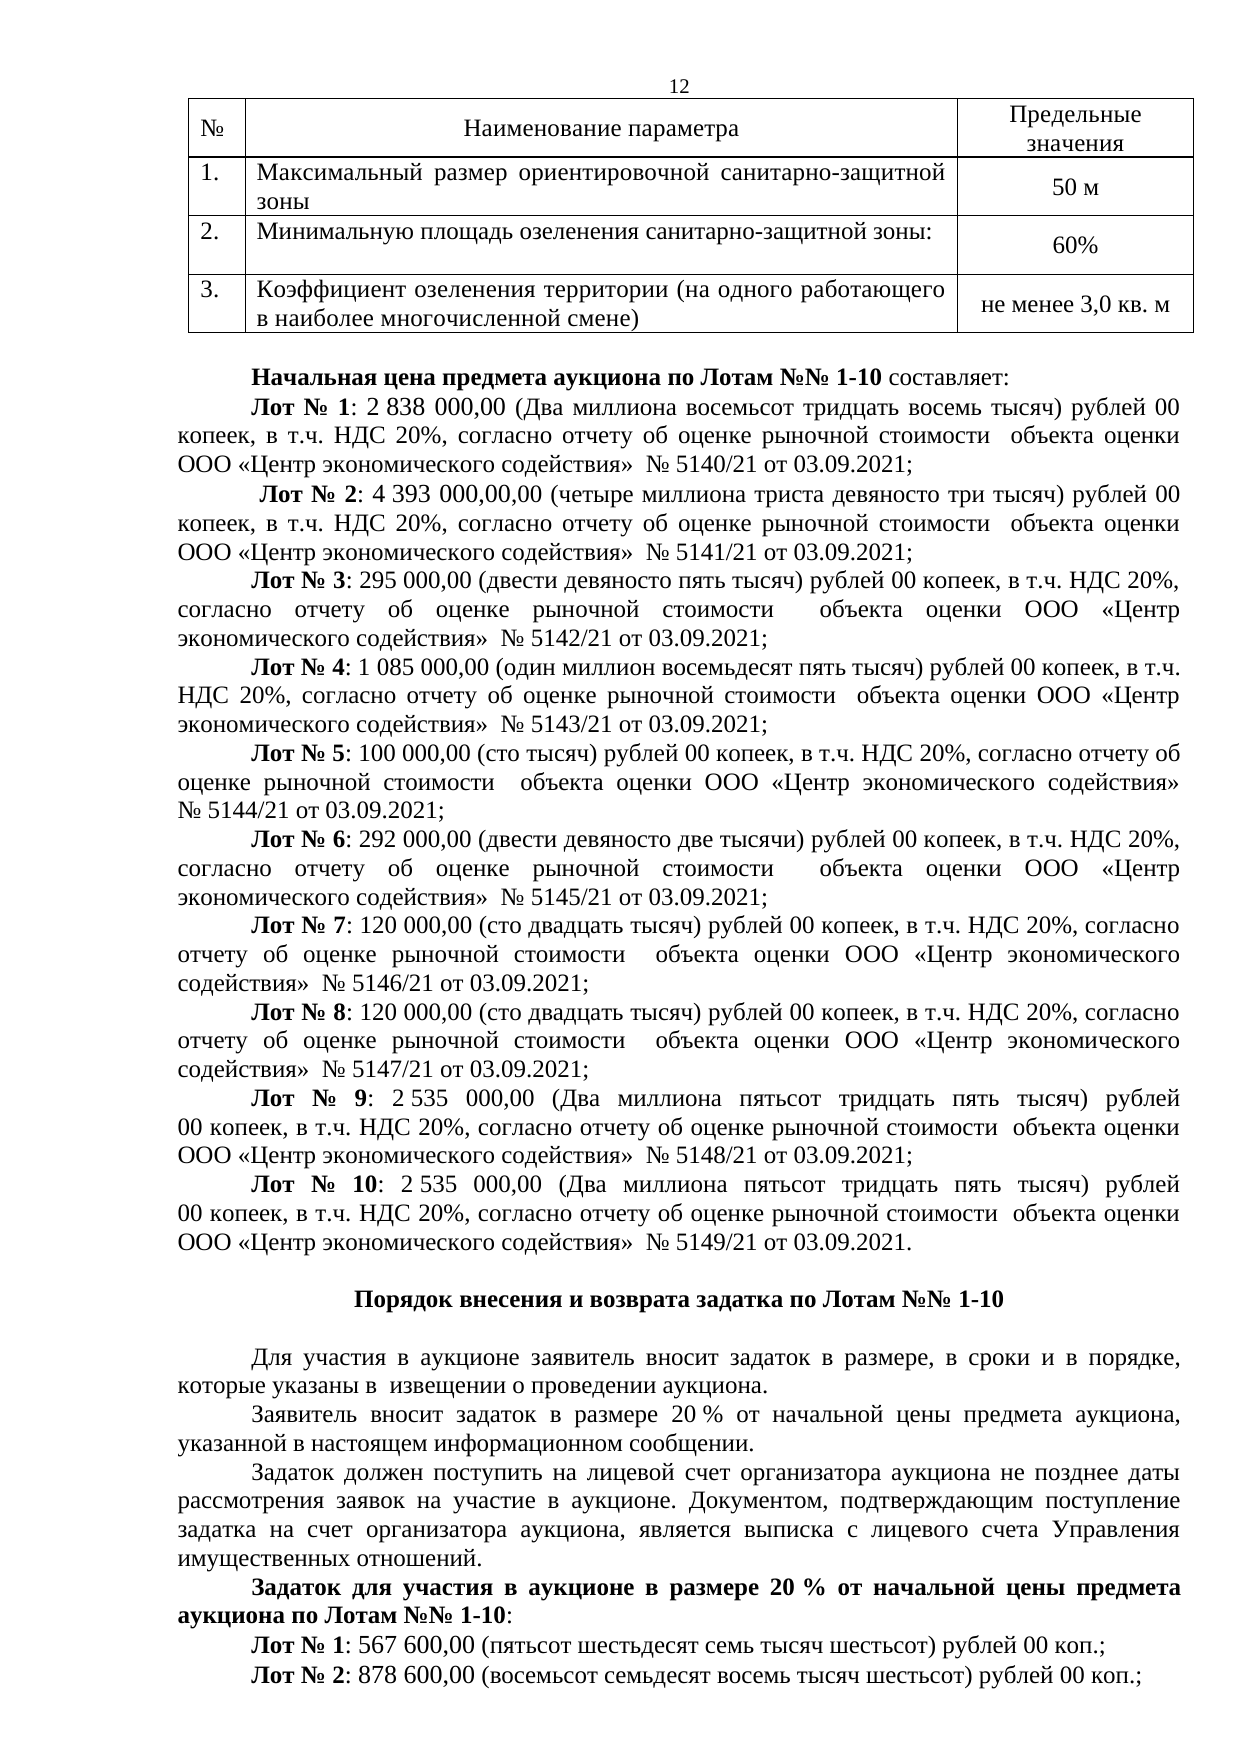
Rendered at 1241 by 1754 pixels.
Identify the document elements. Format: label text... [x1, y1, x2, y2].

text Лот № 2: 4 393 000,00,00 (четыре миллиона триста девяносто три тысяч) рублей 00 копеек, в т.ч. НДС 20%, согласно отчету об оценке рыночной стоимости объекта оценки ООО «Центр экономического содействия» № 5141/21 от 03.09.2021; [177, 478, 1181, 566]
table_header Наименование параметра [246, 99, 957, 156]
text Лот № 1: 567 600,00 (пятьсот шестьдесят семь тысяч шестьсот) рублей 00 коп.; [177, 1629, 1181, 1659]
text Начальная цена предмета аукциона по Лотам №№ 1-10 составляет: [177, 362, 1181, 391]
table_header № [189, 99, 245, 156]
table_cell 50 м [958, 158, 1193, 215]
text Заявитель вносит задаток в размере 20 % от начальной цены предмета аукциона, указанной в настоящем информационном сообщении. [177, 1399, 1181, 1457]
text Лот № 5: 100 000,00 (сто тысяч) рублей 00 копеек, в т.ч. НДС 20%, согласно отчету об оценке рыночной стоимости объекта оценки ООО «Центр экономического содействия» № 5144/21 от 03.09.2021; [177, 738, 1181, 824]
text Лот № 8: 120 000,00 (сто двадцать тысяч) рублей 00 копеек, в т.ч. НДС 20%, согласно отчету об оценке рыночной стоимости объекта оценки ООО «Центр экономического содействия» № 5147/21 от 03.09.2021; [177, 997, 1181, 1083]
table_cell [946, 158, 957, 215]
text Задаток для участия в аукционе в размере 20 % от начальной цены предмета аукциона по Лотам №№ 1-10: [177, 1572, 1181, 1629]
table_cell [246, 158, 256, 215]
table_cell не менее 3,0 кв. м [958, 275, 1193, 332]
text Лот № 2: 878 600,00 (восемьсот семьдесят восемь тысяч шестьсот) рублей 00 коп.; [177, 1659, 1181, 1689]
table_cell 2. [189, 216, 245, 273]
text Лот № 9: 2 535 000,00 (Два миллиона пятьсот тридцать пять тысяч) рублей 00 копеек, в т.ч. НДС 20%, согласно отчету об оценке рыночной стоимости объекта оценки ООО «Центр экономического содействия» № 5148/21 от 03.09.2021; [177, 1083, 1181, 1169]
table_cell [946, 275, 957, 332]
list Для участия в аукционе заявитель вносит задаток в размере, в сроки и в порядке, которые указаны в извещении о проведении аукциона. [177, 1342, 1181, 1399]
table_cell 3. [189, 275, 245, 332]
text Лот № 4: 1 085 000,00 (один миллион восемьдесят пять тысяч) рублей 00 копеек, в т.ч. НДС 20%, согласно отчету об оценке рыночной стоимости объекта оценки ООО «Центр экономического содействия» № 5143/21 от 03.09.2021; [177, 652, 1181, 738]
table_cell 60% [958, 216, 1193, 273]
text Задаток должен поступить на лицевой счет организатора аукциона не позднее даты рассмотрения заявок на участие в аукционе. Документом, подтверждающим поступление задатка на счет организатора аукциона, является выписка с лицевого счета Управления имущественных отношений. [177, 1457, 1181, 1572]
text Лот № 6: 292 000,00 (двести девяносто две тысячи) рублей 00 копеек, в т.ч. НДС 20%, согласно отчету об оценке рыночной стоимости объекта оценки ООО «Центр экономического содействия» № 5145/21 от 03.09.2021; [177, 824, 1181, 911]
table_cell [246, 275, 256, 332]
text Лот № 1: 2 838 000,00 (Два миллиона восемьсот тридцать восемь тысяч) рублей 00 копеек, в т.ч. НДС 20%, согласно отчету об оценке рыночной стоимости объекта оценки ООО «Центр экономического содействия» № 5140/21 от 03.09.2021; [177, 391, 1181, 478]
table_cell 1. [189, 158, 245, 215]
text Лот № 3: 295 000,00 (двести девяносто пять тысяч) рублей 00 копеек, в т.ч. НДС 20%, согласно отчету об оценке рыночной стоимости объекта оценки ООО «Центр экономического содействия» № 5142/21 от 03.09.2021; [177, 566, 1181, 652]
table_cell Минимальную площадь озеленения санитарно-защитной зоны: [246, 216, 957, 273]
text Лот № 7: 120 000,00 (сто двадцать тысяч) рублей 00 копеек, в т.ч. НДС 20%, согласно отчету об оценке рыночной стоимости объекта оценки ООО «Центр экономического содействия» № 5146/21 от 03.09.2021; [177, 911, 1181, 997]
text Лот № 10: 2 535 000,00 (Два миллиона пятьсот тридцать пять тысяч) рублей 00 копеек, в т.ч. НДС 20%, согласно отчету об оценке рыночной стоимости объекта оценки ООО «Центр экономического содействия» № 5149/21 от 03.09.2021. [177, 1169, 1181, 1256]
list Порядок внесения и возврата задатка по Лотам №№ 1-10 [177, 1284, 1181, 1313]
